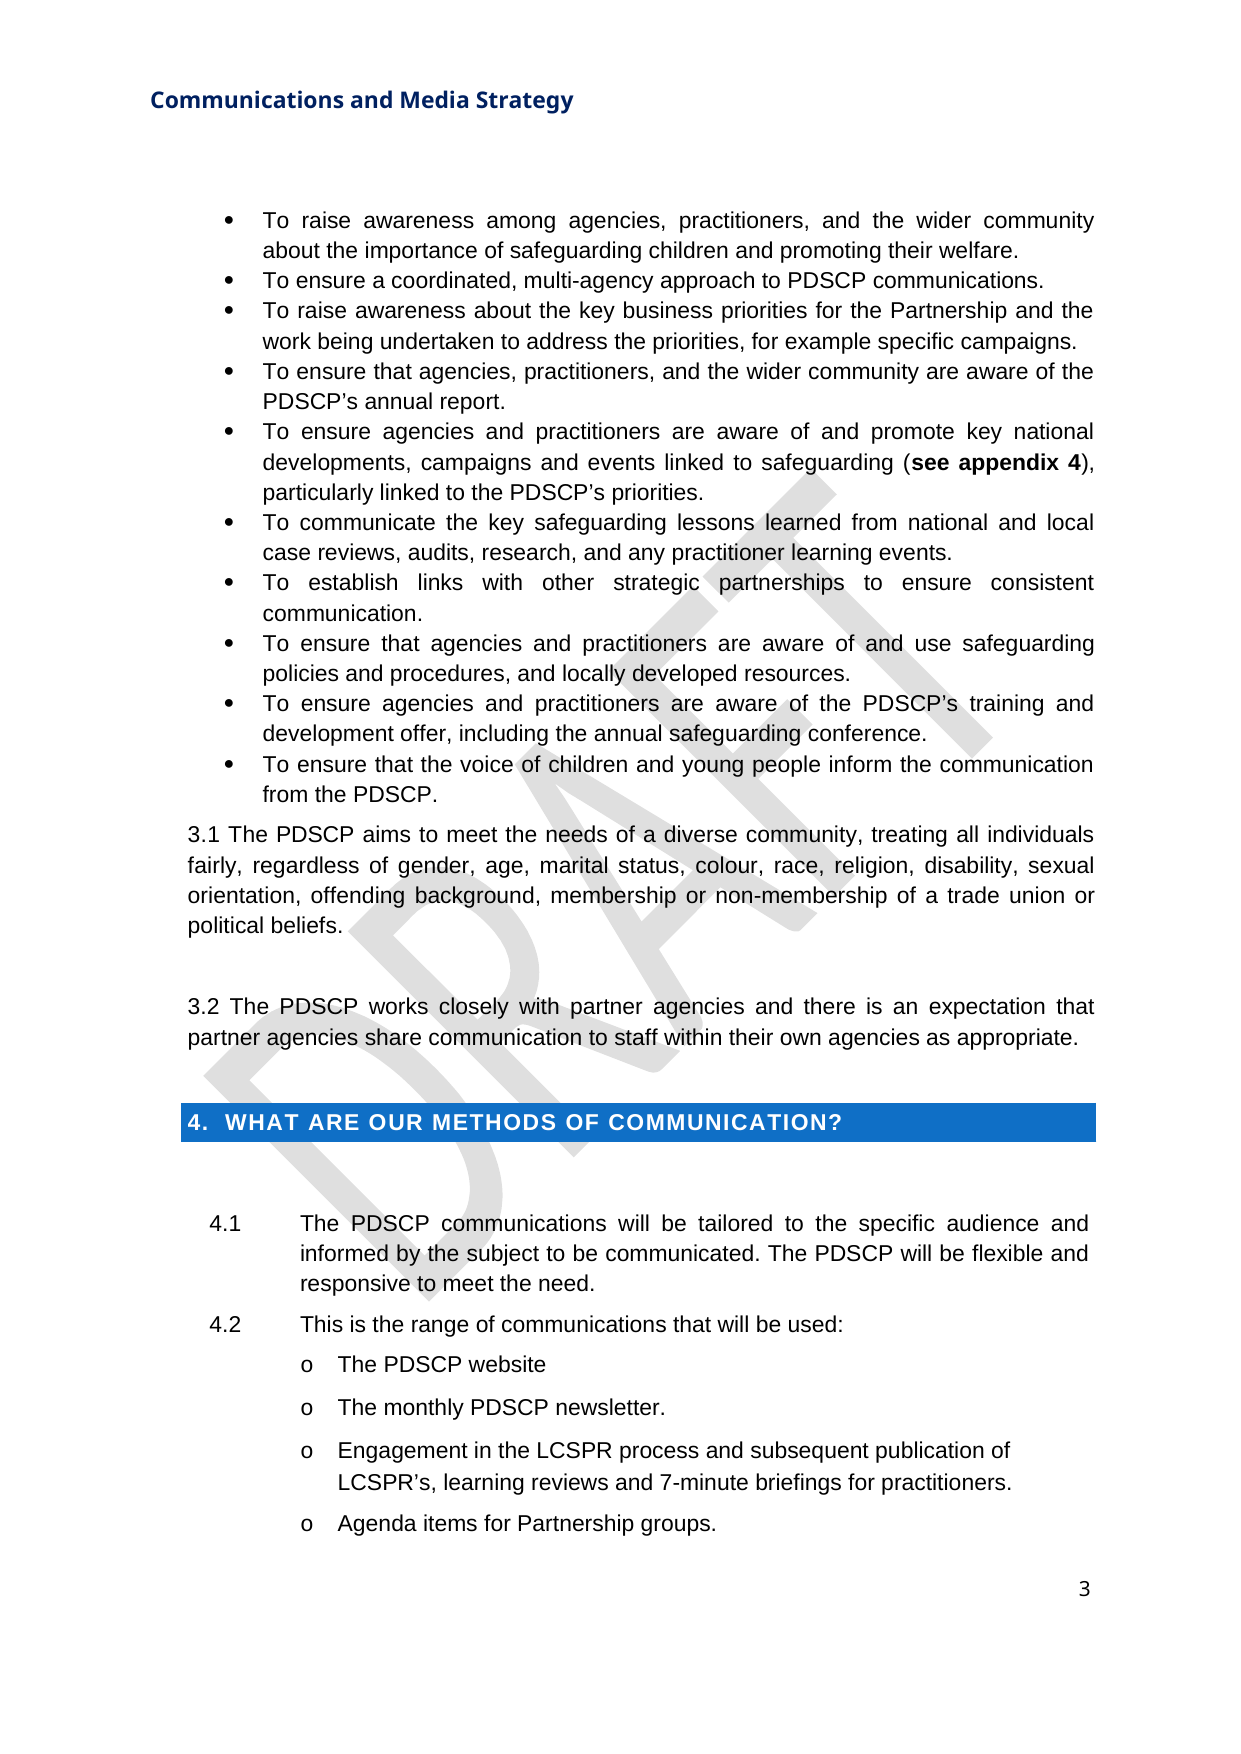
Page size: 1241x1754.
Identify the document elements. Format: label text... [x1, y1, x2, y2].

list The PDSCP communications will be tailored to the specific audience and informed by the subject to be communicated. The PDSCP will be flexible and responsive to meet the need. [209, 1209, 1090, 1296]
list To establish links with other strategic partnerships to ensure consistent communication. [225, 569, 1095, 626]
list To raise awareness about the key business priorities for the Partnership and the work being undertaken to address the priorities, for example specific campaigns. [225, 297, 1095, 354]
list To ensure that agencies and practitioners are aware of and use safeguarding policies and procedures, and locally developed resources. [225, 630, 1095, 686]
list To ensure agencies and practitioners are aware of and promote key national developments, campaigns and events linked to safeguarding (see appendix 4), particularly linked to the PDSCP’s priorities. [225, 418, 1095, 505]
list Agenda items for Partnership groups. [300, 1510, 1090, 1538]
list To raise awareness among agencies, practitioners, and the wider community about the importance of safeguarding children and promoting their welfare. [225, 207, 1095, 263]
subtitle what are our Methods of communication? [188, 1109, 1090, 1136]
list Engagement in the LCSPR process and subsequent publication of LCSPR’s, learning reviews and 7-minute briefings for practitioners. [300, 1437, 1090, 1496]
list To communicate the key safeguarding lessons learned from national and local case reviews, audits, research, and any practitioner learning events. [225, 509, 1095, 565]
list To ensure that agencies, practitioners, and the wider community are aware of the PDSCP’s annual report. [225, 358, 1095, 414]
list The PDSCP website [300, 1351, 1090, 1379]
list To ensure agencies and practitioners are aware of the PDSCP’s training and development offer, including the annual safeguarding conference. [225, 690, 1095, 747]
list The monthly PDSCP newsletter. [300, 1394, 1090, 1422]
text 3.1 The PDSCP aims to meet the needs of a diverse community, treating all individuals fairly, regardless of gender, age, marital status, colour, race, religion, disability, sexual orientation, offending background, membership or non-membership of a trade union or political beliefs. [187, 821, 1095, 938]
text 3.2 The PDSCP works closely with partner agencies and there is an expectation that partner agencies share communication to staff within their own agencies as appropriate. [187, 993, 1095, 1050]
list This is the range of communications that will be used: [209, 1311, 1090, 1337]
list To ensure that the voice of children and young people inform the communication from the PDSCP. [225, 751, 1095, 807]
list To ensure a coordinated, multi-agency approach to PDSCP communications. [225, 267, 1095, 293]
